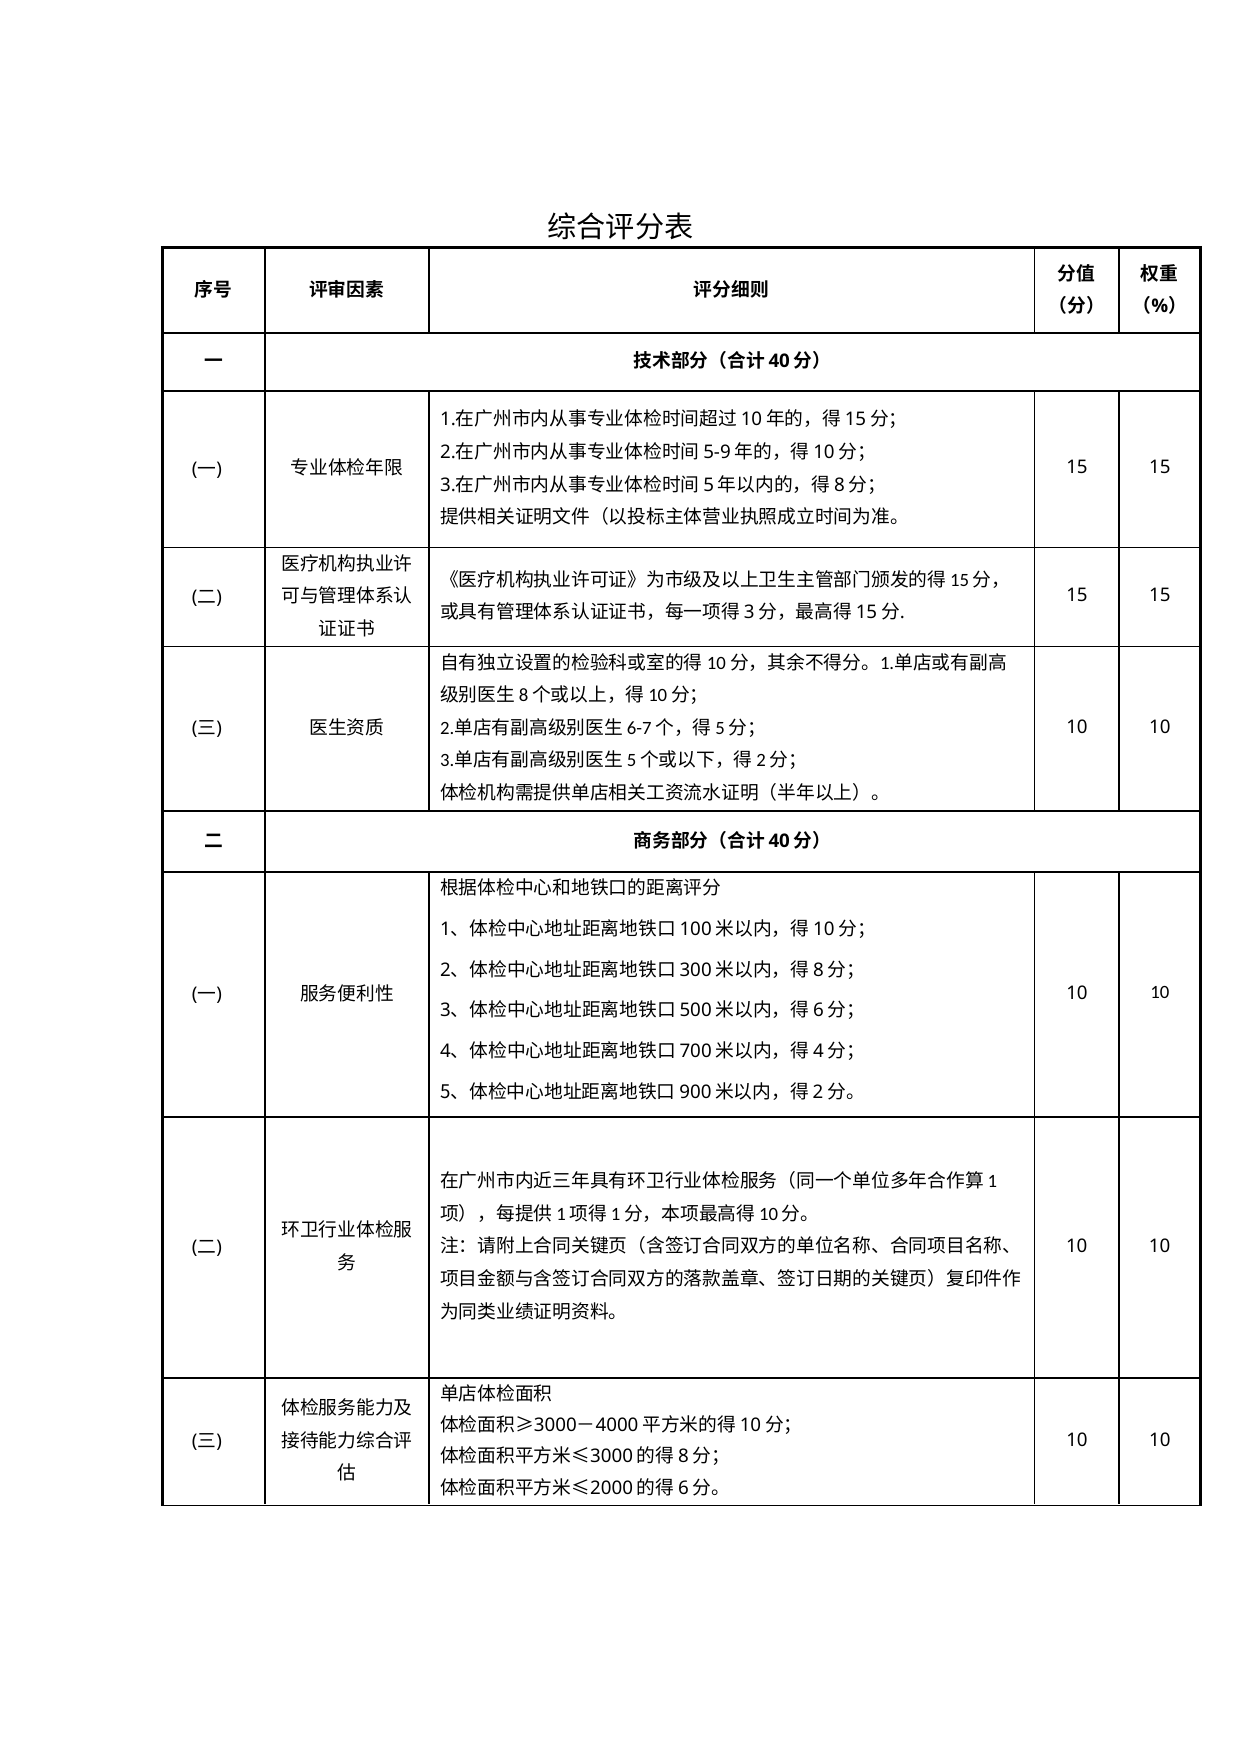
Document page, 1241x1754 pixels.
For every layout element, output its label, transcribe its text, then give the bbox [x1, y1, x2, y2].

table_cell 15 [1035, 392, 1118, 547]
table_cell 一 [164, 334, 264, 390]
table_header 分值 （分） [1035, 249, 1118, 332]
table_cell 体检服务能力及接待能力综合评估 [266, 1379, 428, 1504]
table_cell [164, 647, 264, 810]
table_cell 二 [164, 812, 264, 871]
table_header 序号 [164, 249, 264, 332]
table_cell 商务部分（合计40分） [266, 812, 1199, 871]
text 综合评分表 [162, 203, 1078, 246]
table_cell [164, 1118, 264, 1377]
table_cell 10 [1120, 873, 1199, 1116]
table_cell 在广州市内近三年具有环卫行业体检服务（同一个单位多年合作算1项），每提供1项得1分，本项最高得10分。 注：请附上合同关键页（含签订合同双方的单位名称、合同项目名称、项目金额与含签订合同双方的落款盖章、签订日期的关键页）复印件作为同类业绩证明资料。 [430, 1118, 1034, 1377]
table_cell 自有独立设置的检验科或室的得 10 分，其余不得分。1.单店或有副高级别医生8个或以上，得10分； 2.单店有副高级别医生6-7个，得5分； 3.单店有副高级别医生5个或以下，得2分； 体检机构需提供单店相关工资流水证明（半年以上）。 [430, 647, 1034, 810]
table_cell 环卫行业体检服务 [266, 1118, 428, 1377]
table_cell 10 [1120, 1379, 1199, 1504]
table_cell 10 [1035, 873, 1118, 1116]
table_cell 10 [1120, 1118, 1199, 1377]
table_cell 医疗机构执业许可与管理体系认证证书 [266, 548, 428, 646]
table_header 评分细则 [430, 249, 1034, 332]
table_cell 单店体检面积 体检面积≥3000－4000平方米的得10分； 体检面积平方米≤3000的得8分； 体检面积平方米≤2000的得6分。 [430, 1379, 1034, 1504]
table_cell 10 [1035, 647, 1118, 810]
table_cell [164, 392, 264, 547]
table_cell 15 [1120, 548, 1199, 646]
table_cell [164, 548, 264, 646]
table_cell 10 [1035, 1118, 1118, 1377]
table_cell 服务便利性 [266, 873, 428, 1116]
table_cell 1.在广州市内从事专业体检时间超过10年的，得15分； 2.在广州市内从事专业体检时间5-9年的，得10分； 3.在广州市内从事专业体检时间5年以内的，得8分； 提供相关证明文件（以投标主体营业执照成立时间为准。 [430, 392, 1034, 547]
table_cell 医生资质 [266, 647, 428, 810]
table_cell 15 [1035, 548, 1118, 646]
table_cell 根据体检中心和地铁口的距离评分 体检中心地址距离地铁口100米以内，得10分； 体检中心地址距离地铁口300米以内，得8分； 体检中心地址距离地铁口500米以内，得6分； 体检中心地址距离地铁口700米以内，得4分； 体检中心地址距离地铁口900米以内，得2分。 [430, 873, 1034, 1116]
table_cell 专业体检年限 [266, 392, 428, 547]
table_header 权重 （%） [1120, 249, 1199, 332]
table_cell [164, 1379, 264, 1504]
table_header 评审因素 [266, 249, 428, 332]
table_cell 10 [1035, 1379, 1118, 1504]
table_cell 技术部分（合计40分） [266, 334, 1199, 390]
table_cell [164, 873, 264, 1116]
table_cell 《医疗机构执业许可证》为市级及以上卫生主管部门颁发的得15分，或具有管理体系认证证书，每一项得3分，最高得15分. [430, 548, 1034, 646]
table_cell 10 [1120, 647, 1199, 810]
table_cell 15 [1120, 392, 1199, 547]
